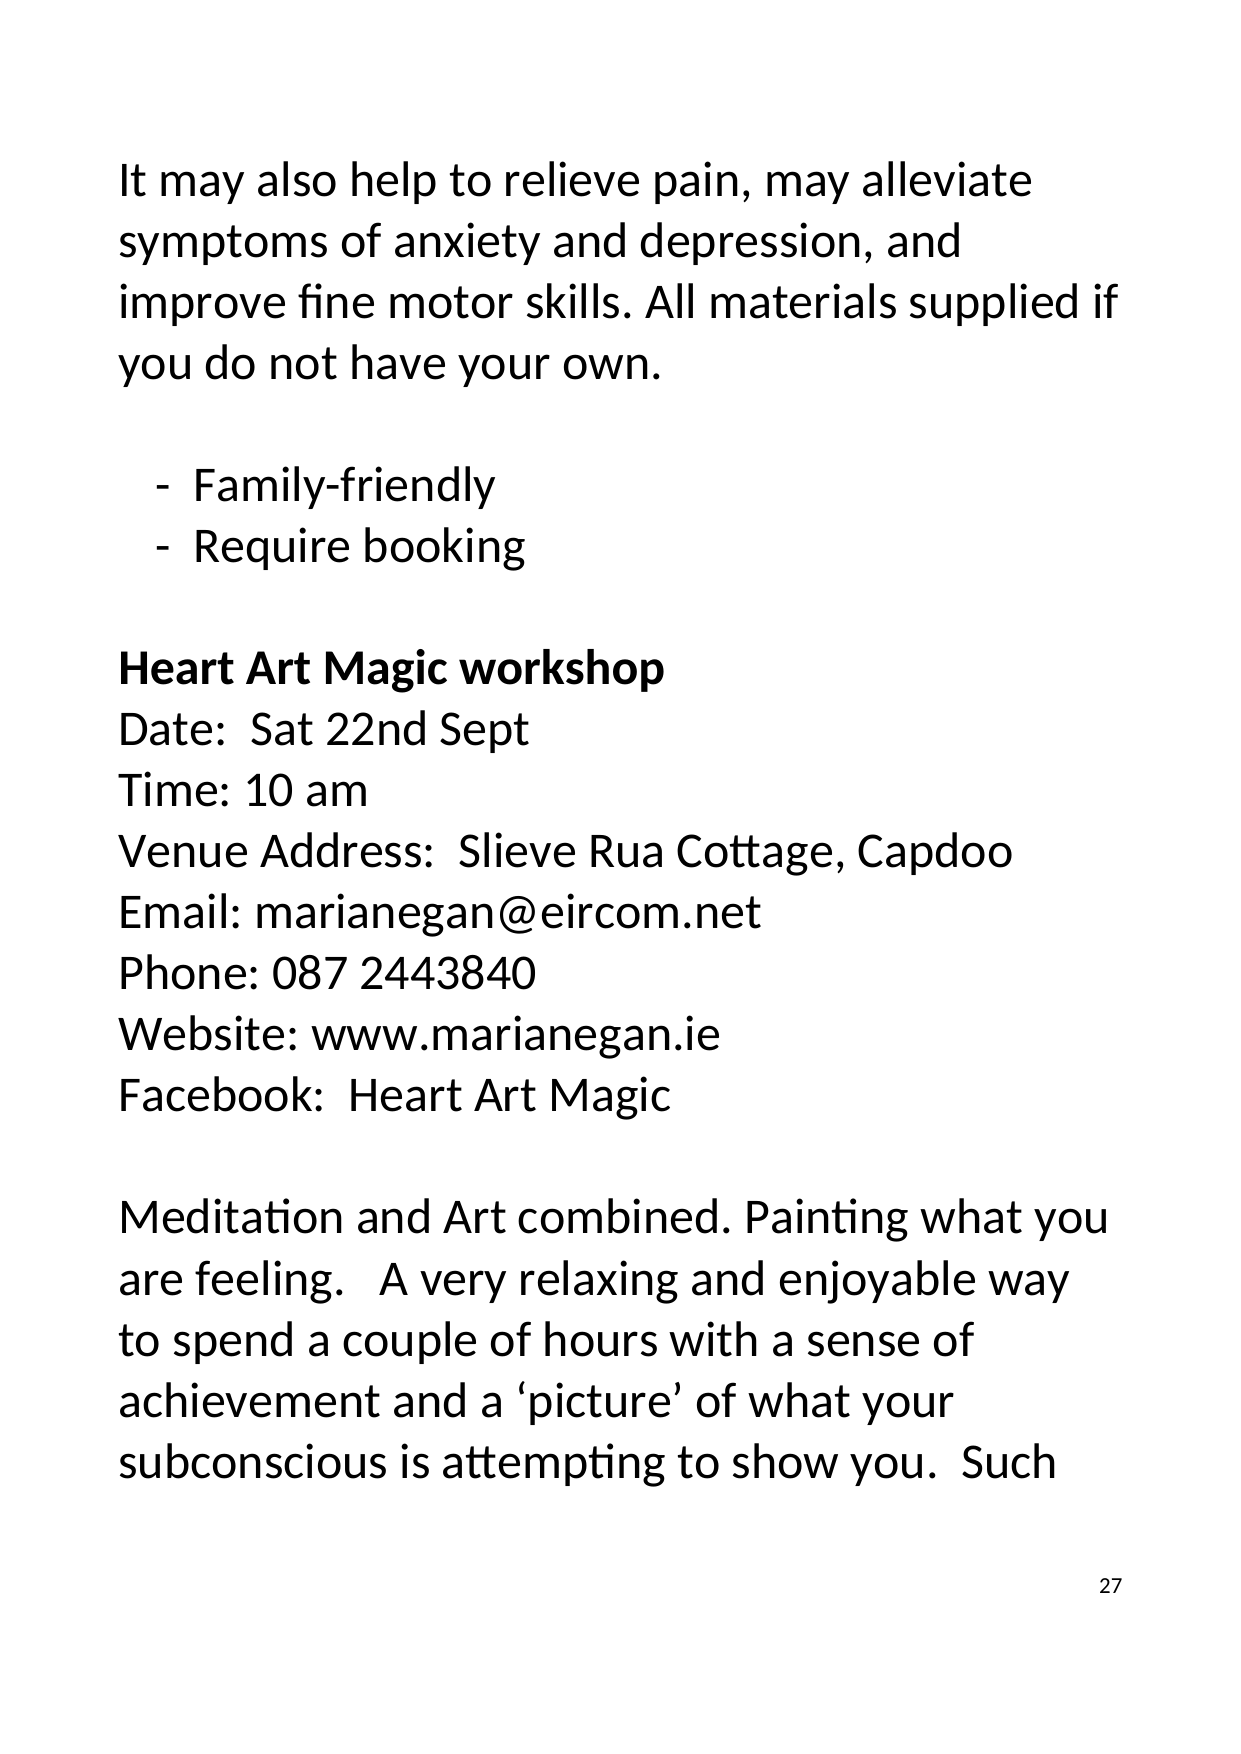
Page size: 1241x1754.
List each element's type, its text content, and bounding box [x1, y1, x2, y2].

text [118, 1185, 1122, 1491]
text Venue Address: Slieve Rua Cottage, Capdoo [118, 819, 1122, 880]
list Require booking [156, 514, 1122, 575]
text Phone: 087 2443840 [118, 941, 1122, 1002]
text Date: Sat 22nd Sept [118, 697, 1122, 758]
text Heart Art Magic workshop [118, 636, 1122, 697]
text Time: 10 am [118, 758, 1122, 819]
list Family-friendly [156, 453, 1122, 514]
text Email: marianegan@eircom.net [118, 880, 1122, 941]
text Website: www.marianegan.ie [118, 1002, 1122, 1063]
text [118, 148, 1122, 392]
text Facebook: Heart Art Magic [118, 1063, 1122, 1124]
